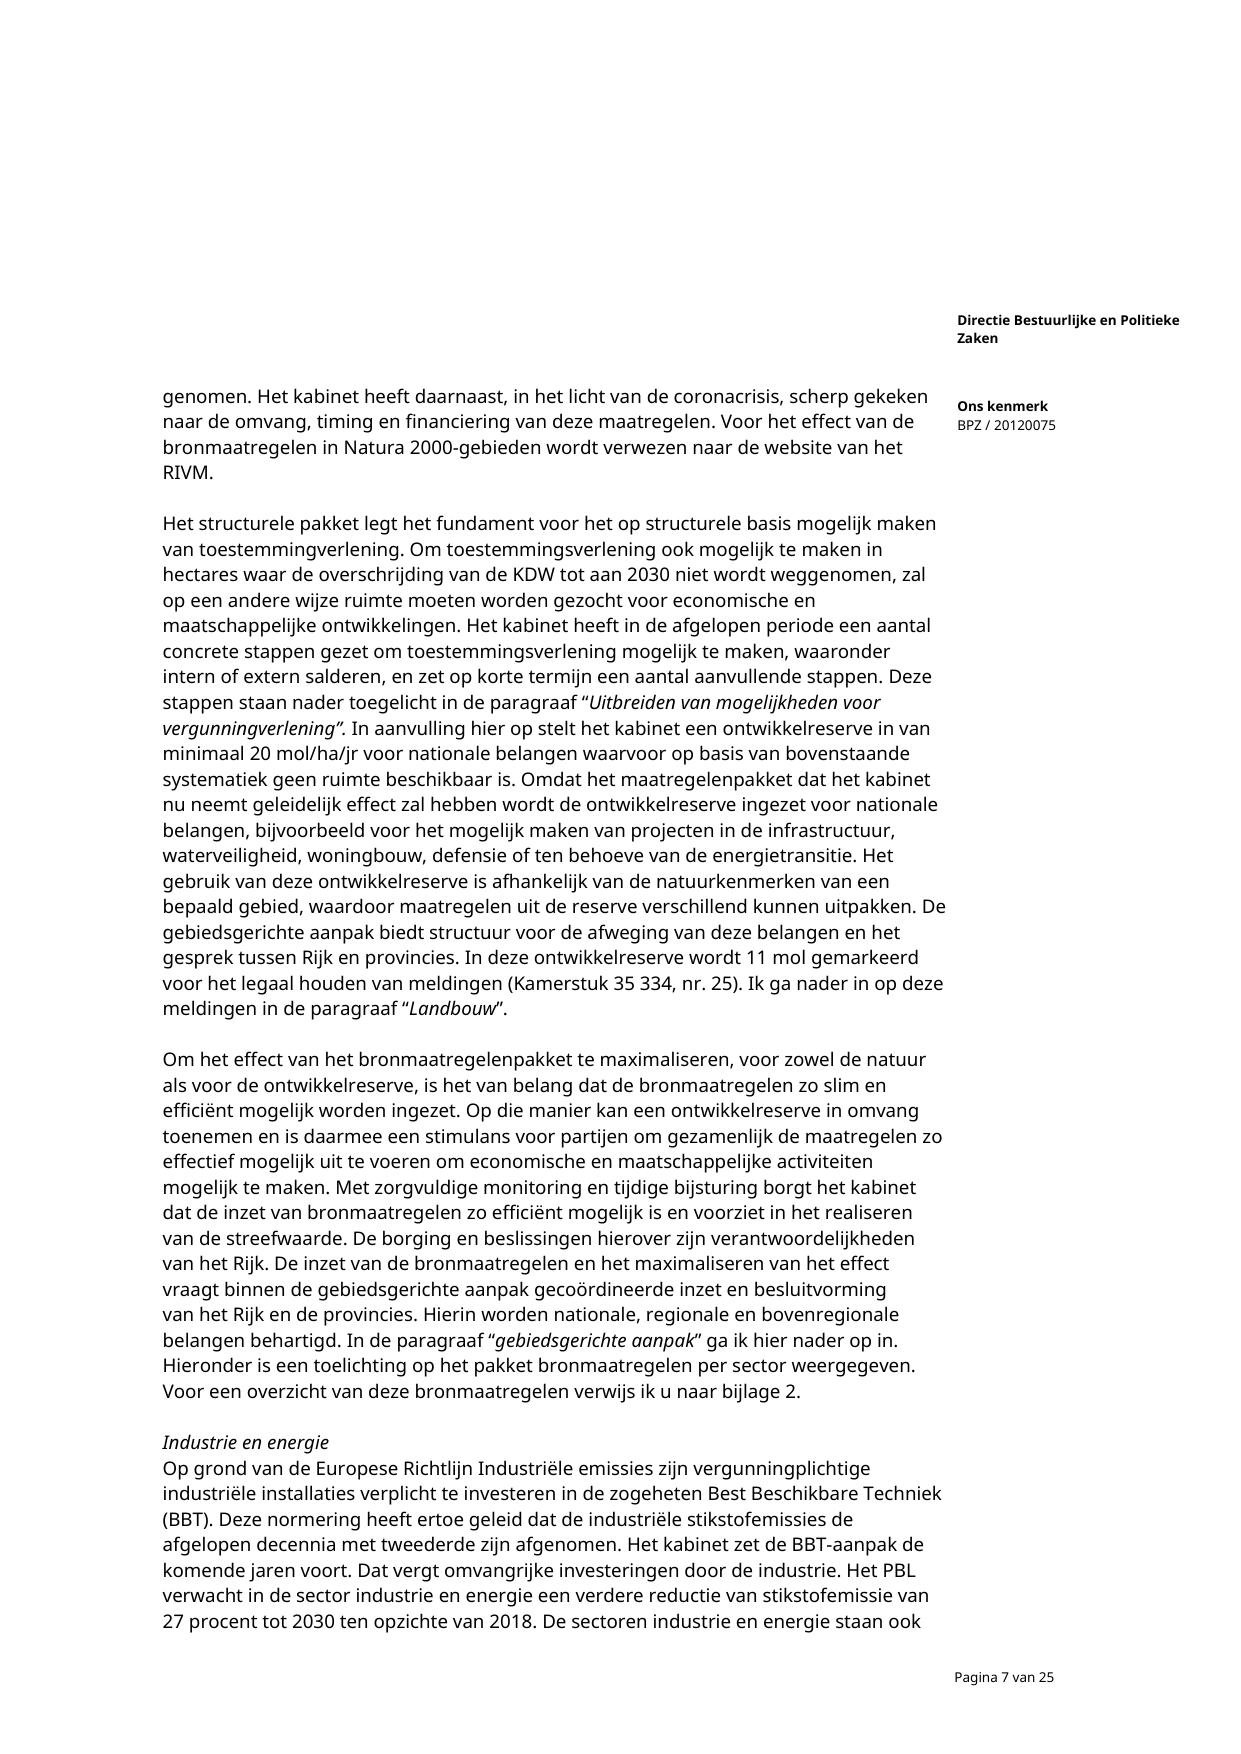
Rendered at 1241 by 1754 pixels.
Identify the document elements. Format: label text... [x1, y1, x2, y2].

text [162, 383, 947, 485]
text Het structurele pakket legt het fundament voor het op structurele basis mogelijk maken van toestemmingverlening. Om toestemmingsverlening ook mogelijk te maken in hectares waar de overschrijding van de KDW tot aan 2030 niet wordt weggenomen, zal op een andere wijze ruimte moeten worden gezocht voor economische en maatschappelijke ontwikkelingen. Het kabinet heeft in de afgelopen periode een aantal concrete stappen gezet om toestemmingsverlening mogelijk te maken, waaronder intern of extern salderen, en zet op korte termijn een aantal aanvullende stappen. Deze stappen staan nader toegelicht in de paragraaf “Uitbreiden van mogelijkheden voor vergunningverlening”. In aanvulling hier op stelt het kabinet een ontwikkelreserve in van minimaal 20 mol/ha/jr voor nationale belangen waarvoor op basis van bovenstaande systematiek geen ruimte beschikbaar is. Omdat het maatregelenpakket dat het kabinet nu neemt geleidelijk effect zal hebben wordt de ontwikkelreserve ingezet voor nationale belangen, bijvoorbeeld voor het mogelijk maken van projecten in de infrastructuur, waterveiligheid, woningbouw, defensie of ten behoeve van de energietransitie. Het gebruik van deze ontwikkelreserve is afhankelijk van de natuurkenmerken van een bepaald gebied, waardoor maatregelen uit de reserve verschillend kunnen uitpakken. De gebiedsgerichte aanpak biedt structuur voor de afweging van deze belangen en het gesprek tussen Rijk en provincies. In deze ontwikkelreserve wordt 11 mol gemarkeerd voor het legaal houden van meldingen (Kamerstuk 35 334, nr. 25). Ik ga nader in op deze meldingen in de paragraaf “Landbouw”. [162, 511, 947, 1021]
text Industrie en energie [162, 1429, 947, 1455]
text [162, 1455, 947, 1633]
text Om het effect van het bronmaatregelenpakket te maximaliseren, voor zowel de natuur als voor de ontwikkelreserve, is het van belang dat de bronmaatregelen zo slim en efficiënt mogelijk worden ingezet. Op die manier kan een ontwikkelreserve in omvang toenemen en is daarmee een stimulans voor partijen om gezamenlijk de maatregelen zo effectief mogelijk uit te voeren om economische en maatschappelijke activiteiten mogelijk te maken. Met zorgvuldige monitoring en tijdige bijsturing borgt het kabinet dat de inzet van bronmaatregelen zo efficiënt mogelijk is en voorziet in het realiseren van de streefwaarde. De borging en beslissingen hierover zijn verantwoordelijkheden van het Rijk. De inzet van de bronmaatregelen en het maximaliseren van het effect vraagt binnen de gebiedsgerichte aanpak gecoördineerde inzet en besluitvorming van het Rijk en de provincies. Hierin worden nationale, regionale en bovenregionale belangen behartigd. In de paragraaf “gebiedsgerichte aanpak” ga ik hier nader op in. Hieronder is een toelichting op het pakket bronmaatregelen per sector weergegeven. Voor een overzicht van deze bronmaatregelen verwijs ik u naar bijlage 2. [162, 1047, 947, 1404]
